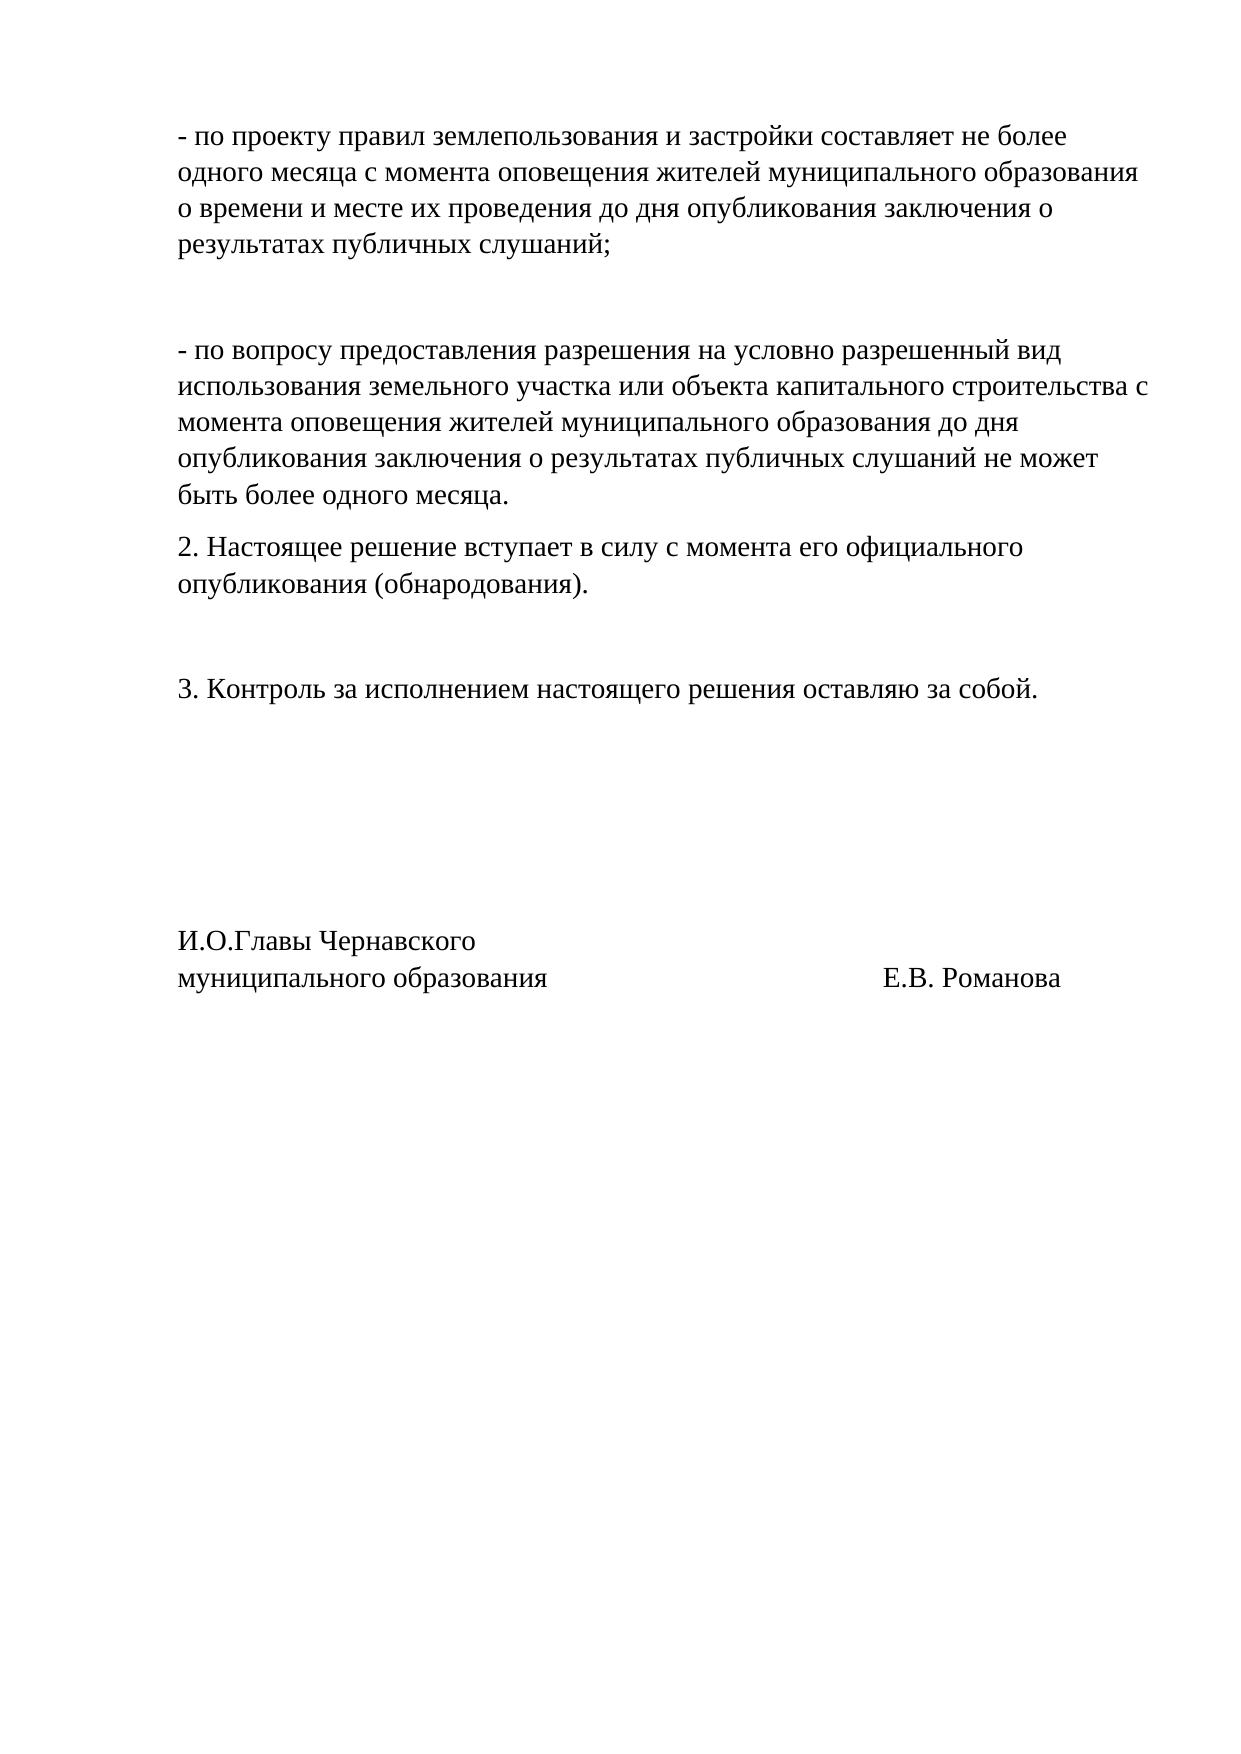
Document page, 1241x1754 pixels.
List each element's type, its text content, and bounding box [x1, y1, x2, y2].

text И.О.Главы Чернавского [177, 923, 1152, 957]
text 3. Контроль за исполнением настоящего решения оставляю за собой. [177, 671, 1152, 705]
text - по проекту правил землепользования и застройки составляет не более одного месяца с момента оповещения жителей муниципального образования о времени и месте их проведения до дня опубликования заключения о результатах публичных слушаний; [177, 118, 1152, 260]
text - по вопросу предоставления разрешения на условно разрешенный вид использования земельного участка или объекта капитального строительства с момента оповещения жителей муниципального образования до дня опубликования заключения о результатах публичных слушаний не может быть более одного месяца. [177, 332, 1152, 510]
text муниципального образования Е.В. Романова [177, 960, 1152, 993]
text 2. Настоящее решение вступает в силу с момента его официального опубликования (обнародования). [177, 529, 1152, 599]
